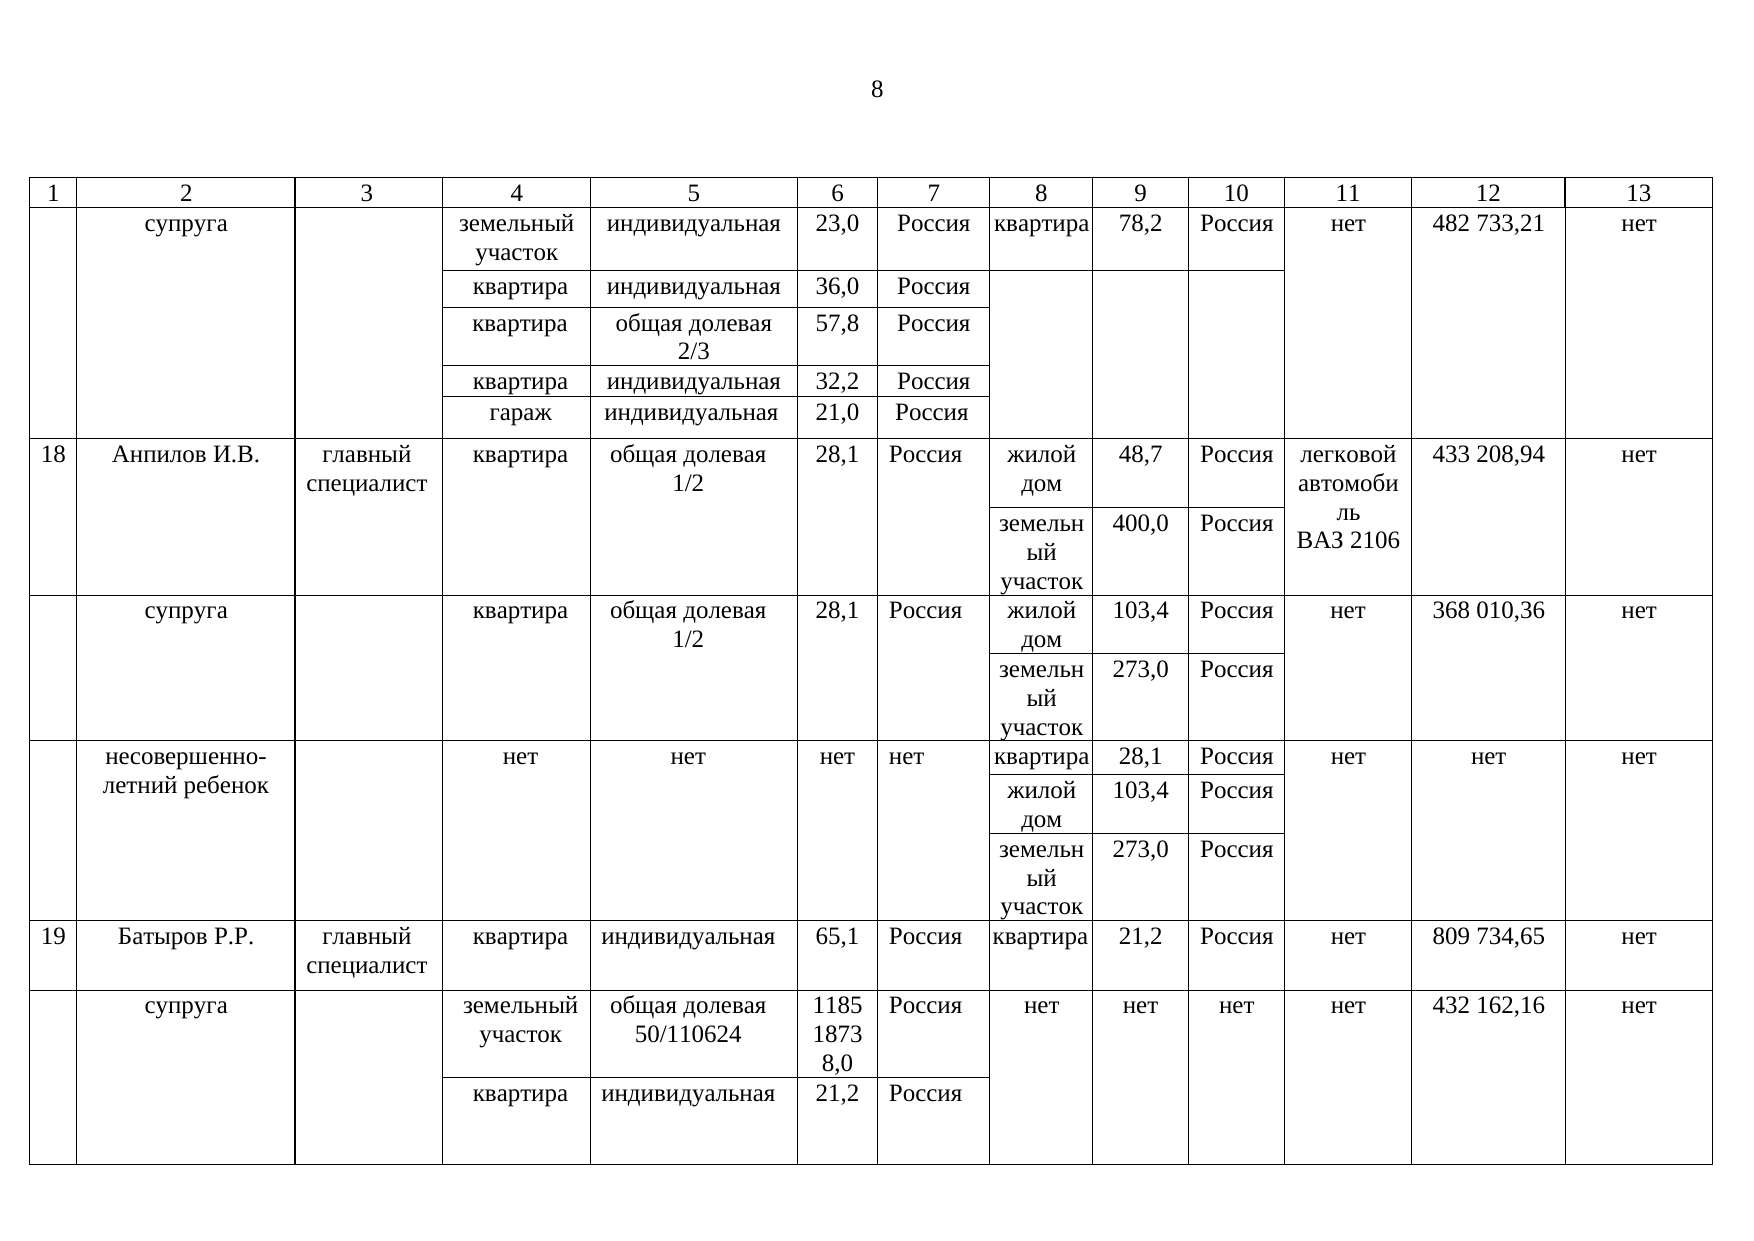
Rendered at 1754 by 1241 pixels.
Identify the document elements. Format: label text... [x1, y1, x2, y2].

table_cell нет [1566, 208, 1712, 438]
table_cell общая долевая 1/2 [591, 596, 797, 740]
table_cell главный специалист [296, 921, 442, 989]
table_cell [296, 741, 442, 920]
table_cell нет [1412, 741, 1565, 920]
table_header 6 [798, 178, 877, 207]
table_cell Россия [1189, 208, 1284, 270]
table_cell Россия [1189, 654, 1284, 740]
table_cell земельный участок [990, 654, 1092, 740]
table_cell общая долевая 2/3 [591, 308, 797, 365]
table_cell 482 733,21 [1412, 208, 1565, 438]
table_cell индивидуальная [591, 366, 797, 396]
table_cell Россия [878, 991, 989, 1077]
table_cell [30, 991, 76, 1164]
table_cell Россия [878, 439, 989, 594]
table_cell индивидуальная [591, 921, 797, 989]
table_cell [296, 208, 442, 438]
table_cell 400,0 [1093, 508, 1188, 594]
table_cell нет [1285, 921, 1411, 989]
table_cell Россия [878, 366, 989, 396]
table_header 4 [443, 178, 590, 207]
table_header 12 [1412, 178, 1564, 207]
table_cell нет [1566, 921, 1712, 989]
table_header 11 [1285, 178, 1411, 207]
table_cell нет [1285, 991, 1411, 1164]
table_cell жилой дом [990, 775, 1092, 833]
table_cell квартира [443, 308, 590, 365]
table_cell 28,1 [1093, 741, 1188, 774]
table_cell индивидуальная [591, 1078, 797, 1164]
table_cell квартира [443, 271, 590, 307]
table_cell 78,2 [1093, 208, 1188, 270]
table_cell [1189, 271, 1284, 438]
table_cell 21,2 [1093, 921, 1188, 989]
table_header 10 [1189, 178, 1284, 207]
table_header 9 [1093, 178, 1188, 207]
table_cell земельный участок [443, 208, 590, 270]
table_cell нет [990, 991, 1092, 1164]
table_cell Россия [878, 397, 989, 438]
table_cell индивидуальная [591, 397, 797, 438]
table_cell квартира [443, 439, 590, 594]
table_cell нет [1093, 991, 1188, 1164]
table_cell земельный участок [443, 991, 590, 1077]
table_cell квартира [443, 366, 590, 396]
table_cell Россия [1189, 834, 1284, 920]
table_cell несовершенно-летний ребенок [77, 741, 294, 920]
table_cell нет [1566, 439, 1712, 594]
table_cell нет [878, 741, 989, 920]
table_cell 433 208,94 [1412, 439, 1565, 594]
table_cell индивидуальная [591, 208, 797, 270]
table_cell 57,8 [798, 308, 877, 365]
table_cell нет [1566, 991, 1712, 1164]
table_header 13 [1566, 178, 1712, 207]
table_cell Россия [878, 1078, 989, 1164]
table_cell 21,2 [798, 1078, 877, 1164]
table_cell 48,7 [1093, 439, 1188, 507]
table_cell 368 010,36 [1412, 596, 1565, 740]
table_cell [296, 991, 442, 1164]
table_cell общая долевая 1/2 [591, 439, 797, 594]
table_cell [30, 741, 76, 920]
table_cell нет [443, 741, 590, 920]
table_cell нет [1285, 741, 1411, 920]
table_cell квартира [443, 596, 590, 740]
table_cell Россия [878, 596, 989, 740]
table_cell 21,0 [798, 397, 877, 438]
table_cell земельный участок [990, 834, 1092, 920]
table_cell квартира [990, 741, 1092, 774]
table_cell Анпилов И.В. [77, 439, 294, 594]
table_cell 23,0 [798, 208, 877, 270]
table_cell [296, 596, 442, 740]
table_cell [990, 271, 1092, 438]
table_cell жилой дом [990, 439, 1092, 507]
table_header 3 [296, 178, 442, 207]
table_cell Россия [1189, 741, 1284, 774]
table_cell нет [591, 741, 797, 920]
table_cell 18 [30, 439, 76, 594]
table_cell гараж [443, 397, 590, 438]
table_cell индивидуальная [591, 271, 797, 307]
table_cell Россия [878, 271, 989, 307]
table_cell общая долевая 50/110624 [591, 991, 797, 1077]
table_cell 36,0 [798, 271, 877, 307]
table_cell 809 734,65 [1412, 921, 1565, 989]
table_cell Батыров Р.Р. [77, 921, 294, 989]
table_cell 432 162,16 [1412, 991, 1565, 1164]
table_cell 273,0 [1093, 834, 1188, 920]
table_header 1 [30, 178, 76, 207]
table_cell супруга [77, 991, 294, 1164]
table_cell нет [798, 741, 877, 920]
table_cell 103,4 [1093, 775, 1188, 833]
table_cell 28,1 [798, 439, 877, 594]
table_header 7 [878, 178, 989, 207]
table_cell супруга [77, 208, 294, 438]
table_cell супруга [77, 596, 294, 740]
table_cell Россия [1189, 775, 1284, 833]
table_cell 65,1 [798, 921, 877, 989]
table_cell 19 [30, 921, 76, 989]
table_cell нет [1285, 208, 1411, 438]
table_cell квартира [990, 921, 1092, 989]
table_cell Россия [1189, 596, 1284, 653]
table_cell 273,0 [1093, 654, 1188, 740]
table_cell квартира [443, 921, 590, 989]
table_cell нет [1566, 596, 1712, 740]
table_cell жилой дом [990, 596, 1092, 653]
table_cell Россия [1189, 921, 1284, 989]
table_cell нет [1189, 991, 1284, 1164]
table_cell квартира [443, 1078, 590, 1164]
table_cell главный специалист [296, 439, 442, 594]
table_header 2 [77, 178, 294, 207]
table_cell легковой автомоби ль ВАЗ 2106 [1285, 439, 1411, 594]
table_cell Россия [1189, 508, 1284, 594]
table_cell квартира [990, 208, 1092, 270]
table_cell Россия [878, 208, 989, 270]
table_cell 28,1 [798, 596, 877, 740]
table_cell 32,2 [798, 366, 877, 396]
table_cell нет [1285, 596, 1411, 740]
table_header 8 [990, 178, 1092, 207]
table_cell [30, 596, 76, 740]
table_cell 103,4 [1093, 596, 1188, 653]
table_cell [1093, 271, 1188, 438]
table_header 5 [591, 178, 797, 207]
table_cell нет [1566, 741, 1712, 920]
table_cell Россия [1189, 439, 1284, 507]
table_cell 118518738,0 [798, 991, 877, 1077]
table_cell земельный участок [990, 508, 1092, 594]
table_cell Россия [878, 921, 989, 989]
table_cell Россия [878, 308, 989, 365]
